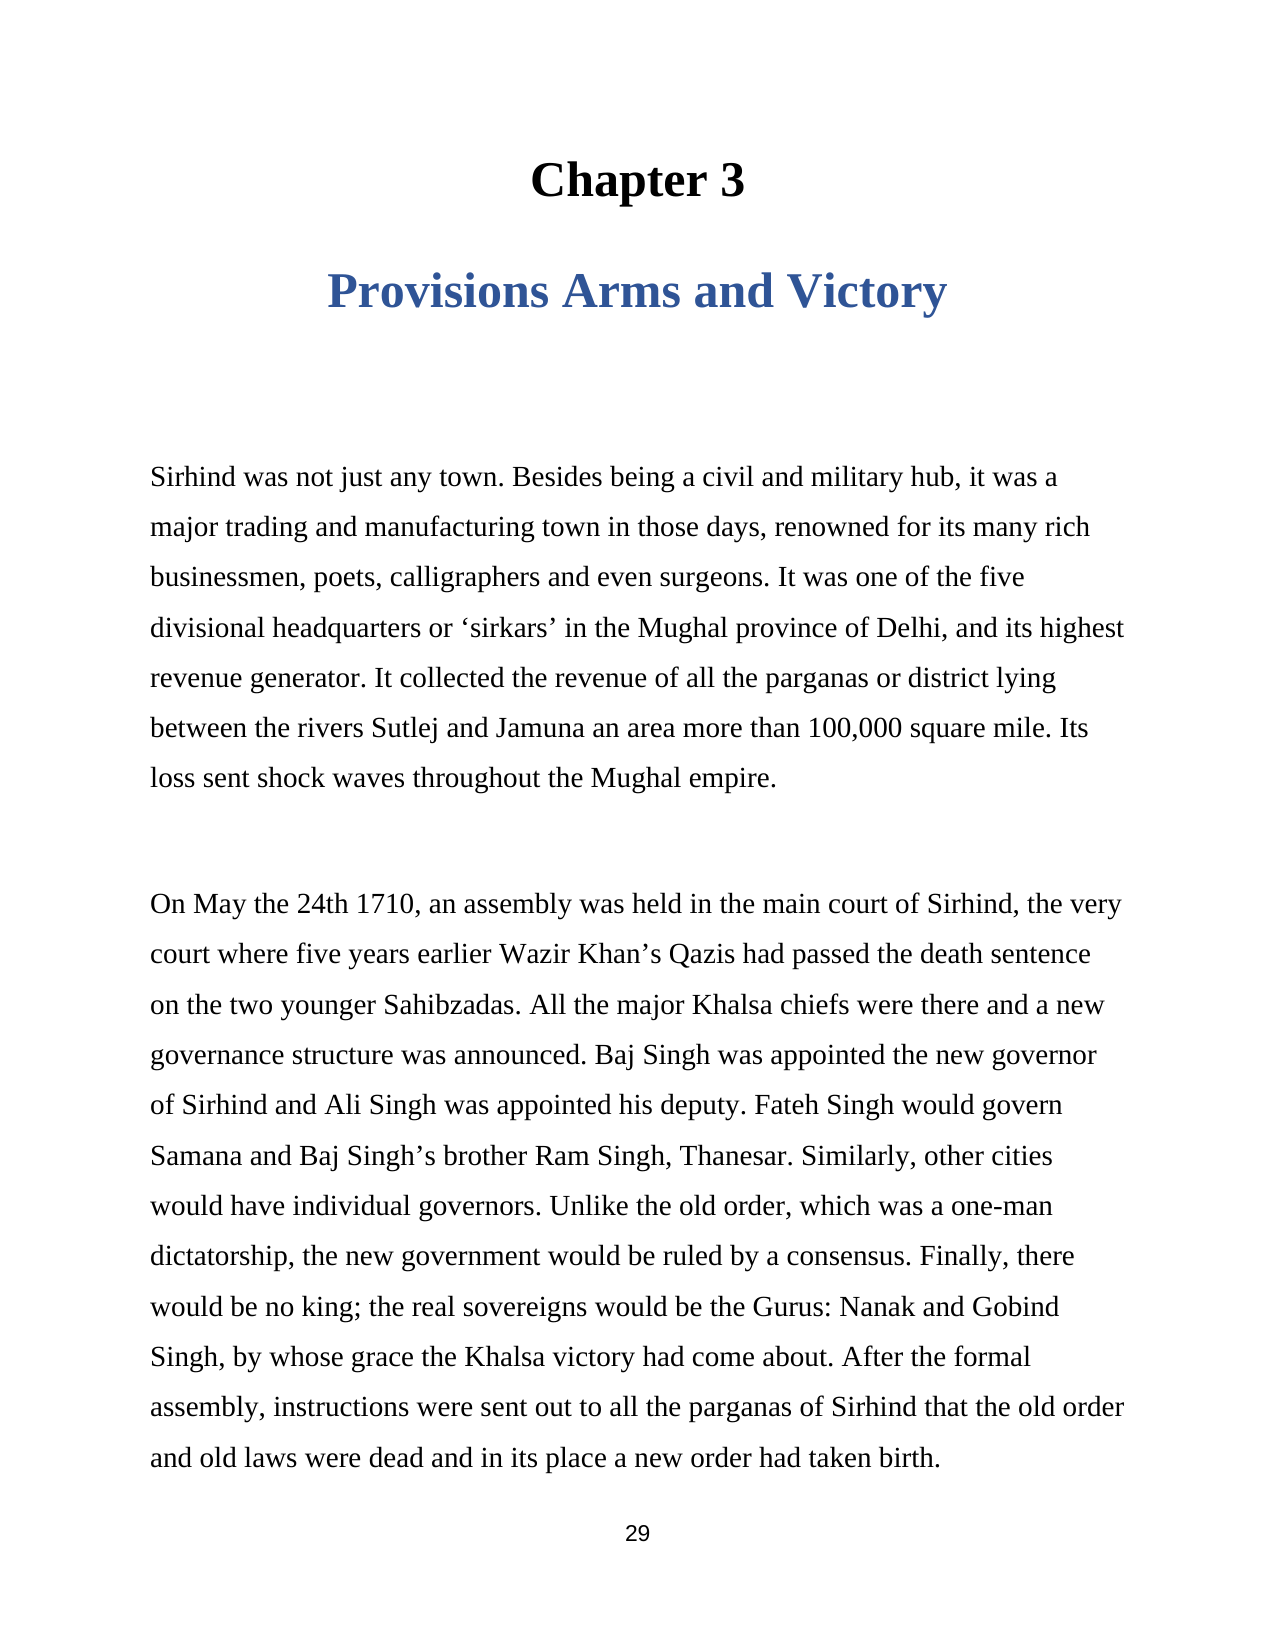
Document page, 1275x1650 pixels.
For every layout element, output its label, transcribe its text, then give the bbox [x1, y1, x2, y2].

text Sirhind was not just any town. Besides being a civil and military hub, it was a major trading and manufacturing town in those days, renowned for its many rich businessmen, poets, calligraphers and even surgeons. It was one of the five divisional headquarters or ‘sirkars’ in the Mughal province of Delhi, and its highest revenue generator. It collected the revenue of all the parganas or district lying between the rivers Sutlej and Jamuna an area more than 100,000 square mile. Its loss sent shock waves throughout the Mughal empire. [150, 459, 1125, 794]
subtitle Provisions Arms and Victory [150, 261, 1125, 319]
text On May the 24th 1710, an assembly was held in the main court of Sirhind, the very court where five years earlier Wazir Khan’s Qazis had passed the death sentence on the two younger Sahibzadas. All the major Khalsa chiefs were there and a new governance structure was announced. Baj Singh was appointed the new governor of Sirhind and Ali Singh was appointed his deputy. Fateh Singh would govern Samana and Baj Singh’s brother Ram Singh, Thanesar. Similarly, other cities would have individual governors. Unlike the old order, which was a one-man dictatorship, the new government would be ruled by a consensus. Finally, there would be no king; the real sovereigns would be the Gurus: Nanak and Gobind Singh, by whose grace the Khalsa victory had come about. After the formal assembly, instructions were sent out to all the parganas of Sirhind that the old order and old laws were dead and in its place a new order had taken birth. [150, 886, 1125, 1473]
text Chapter 3 [150, 150, 1125, 207]
